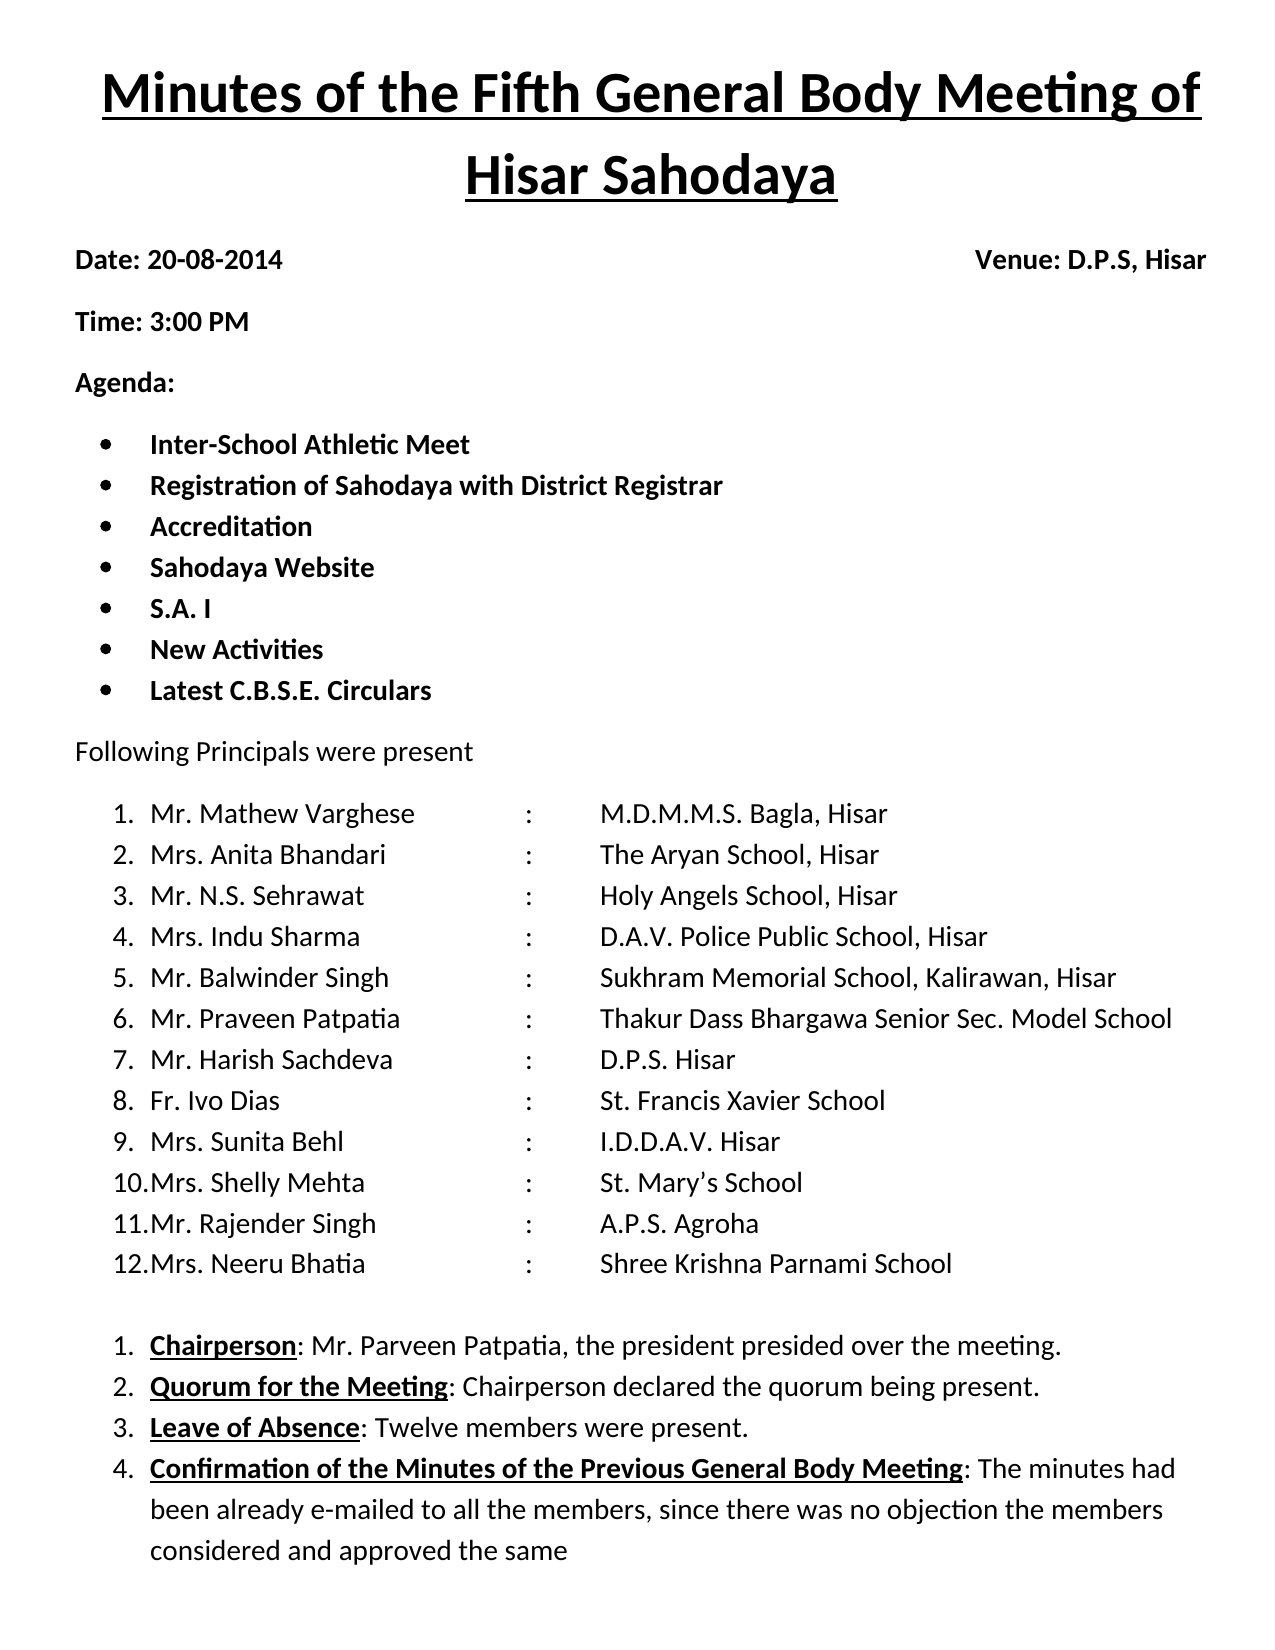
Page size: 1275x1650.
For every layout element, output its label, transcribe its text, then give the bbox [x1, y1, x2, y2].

list Sahodaya Website [112, 549, 1228, 584]
list Mr. Rajender Singh : A.P.S. Agroha [112, 1205, 1228, 1240]
list Mr. Praveen Patpatia : Thakur Dass Bhargawa Senior Sec. Model School [112, 1000, 1228, 1036]
text Time: 3:00 PM [75, 303, 1228, 338]
list Leave of Absence: Twelve members were present. [112, 1409, 1228, 1445]
list Inter-School Athletic Meet [112, 426, 1228, 462]
list Accreditation [112, 508, 1228, 544]
list Fr. Ivo Dias : St. Francis Xavier School [112, 1082, 1228, 1117]
list Quorum for the Meeting: Chairperson declared the quorum being present. [112, 1368, 1228, 1404]
list Mrs. Anita Bhandari : The Aryan School, Hisar [112, 836, 1228, 872]
list Chairperson: Mr. Parveen Patpatia, the president presided over the meeting. [112, 1327, 1228, 1363]
text Following Principals were present [75, 733, 1228, 769]
list S.A. I [112, 590, 1228, 626]
list Mr. Mathew Varghese : M.D.M.M.S. Bagla, Hisar [112, 795, 1228, 831]
list Latest C.B.S.E. Circulars [112, 672, 1228, 707]
list Mr. Harish Sachdeva : D.P.S. Hisar [112, 1041, 1228, 1077]
list Registration of Sahodaya with District Registrar [112, 467, 1228, 503]
list Confirmation of the Minutes of the Previous General Body Meeting: The minutes had been already e-mailed to all the members, since there was no objection the members considered and approved the same [112, 1450, 1228, 1568]
list Mrs. Neeru Bhatia : Shree Krishna Parnami School [112, 1246, 1228, 1281]
list Mr. Balwinder Singh : Sukhram Memorial School, Kalirawan, Hisar [112, 959, 1228, 995]
text Minutes of the Fifth General Body Meeting of Hisar Sahodaya [75, 56, 1228, 209]
list New Activities [112, 631, 1228, 666]
list Mrs. Indu Sharma : D.A.V. Police Public School, Hisar [112, 918, 1228, 954]
text Date: 20-08-2014 Venue: D.P.S, Hisar [75, 241, 1228, 276]
list Mrs. Shelly Mehta : St. Mary’s School [112, 1164, 1228, 1199]
text Agenda: [75, 364, 1228, 400]
list Mrs. Sunita Behl : I.D.D.A.V. Hisar [112, 1123, 1228, 1158]
list Mr. N.S. Sehrawat : Holy Angels School, Hisar [112, 877, 1228, 913]
